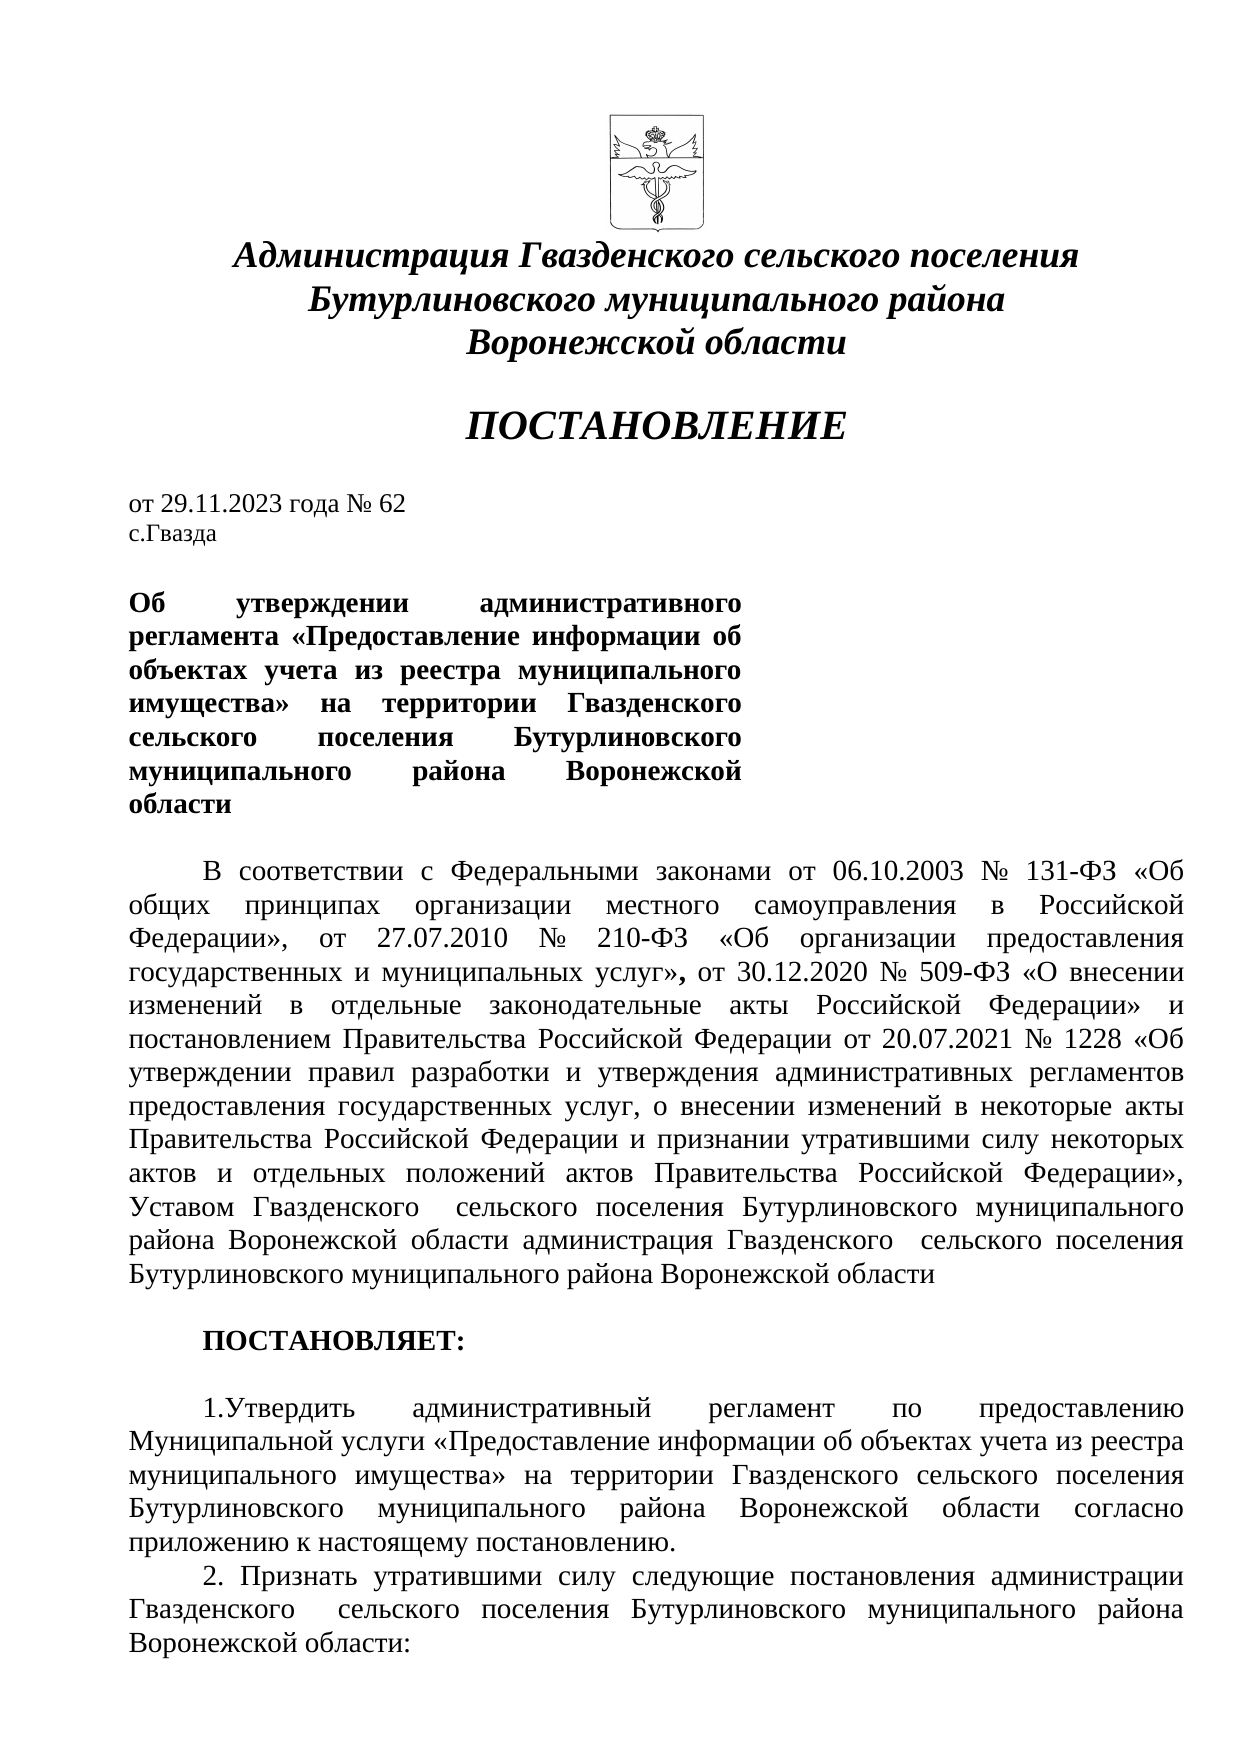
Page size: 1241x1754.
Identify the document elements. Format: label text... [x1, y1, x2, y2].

text ПОСТАНОВЛЯЕТ: [128, 1323, 1185, 1356]
text Воронежской области [128, 319, 1185, 362]
text с.Гвазда [128, 518, 1185, 547]
text 2. Признать утратившими силу следующие постановления администрации Гвазденского сельского поселения Бутурлиновского муниципального района Воронежской области: [128, 1558, 1185, 1658]
title Об утверждении административного регламента «Предоставление информации об объектах учета из реестра муниципального имущества» на территории Гвазденского сельского поселения Бутурлиновского муниципального района Воронежской области [128, 585, 742, 820]
picture [606, 113, 708, 233]
text Бутурлиновского муниципального района [128, 276, 1185, 319]
text 1.Утвердить административный регламент по предоставлению Муниципальной услуги «Предоставление информации об объектах учета из реестра муниципального имущества» на территории Гвазденского сельского поселения Бутурлиновского муниципального района Воронежской области согласно приложению к настоящему постановлению. [128, 1390, 1185, 1558]
text от 29.11.2023 года № 62 [128, 487, 1185, 518]
text В соответствии с Федеральными законами от 06.10.2003 № 131-ФЗ «Об общих принципах организации местного самоуправления в Российской Федерации», от 27.07.2010 № 210-ФЗ «Об организации предоставления государственных и муниципальных услуг», от 30.12.2020 № 509-ФЗ «О внесении изменений в отдельные законодательные акты Российской Федерации» и постановлением Правительства Российской Федерации от 20.07.2021 № 1228 «Об утверждении правил разработки и утверждения административных регламентов предоставления государственных услуг, о внесении изменений в некоторые акты Правительства Российской Федерации и признании утратившими силу некоторых актов и отдельных положений актов Правительства Российской Федерации», Уставом Гвазденского сельского поселения Бутурлиновского муниципального района Воронежской области администрация Гвазденского сельского поселения Бутурлиновского муниципального района Воронежской области [128, 853, 1185, 1289]
text ПОСТАНОВЛЕНИЕ [128, 401, 1185, 448]
text Администрация Гвазденского сельского поселения [128, 233, 1185, 276]
